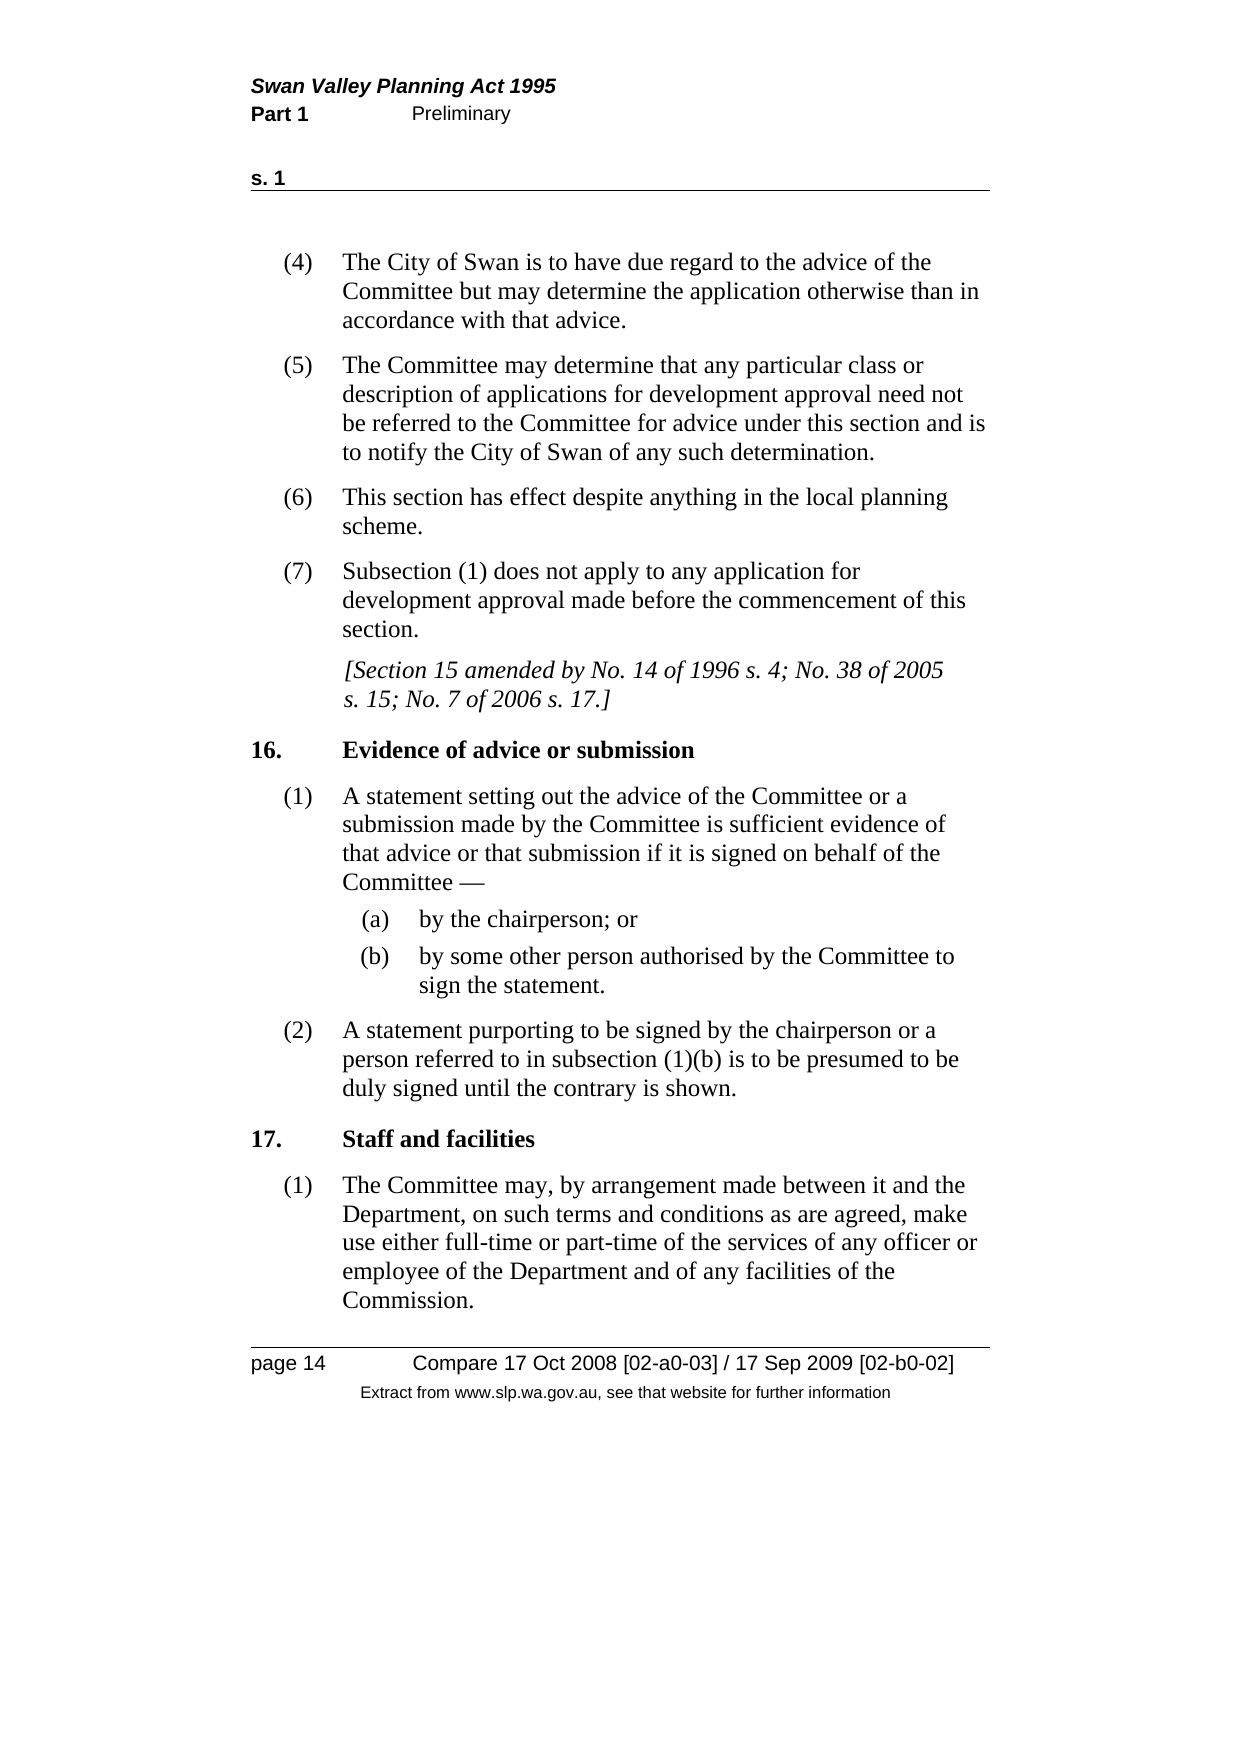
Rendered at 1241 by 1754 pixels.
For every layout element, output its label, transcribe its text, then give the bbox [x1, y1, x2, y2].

text (a) by the chairperson; or [251, 904, 990, 933]
text (b) by some other person authorised by the Committee to sign the statement. [251, 941, 990, 999]
subtitle 16. Evidence of advice or submission [251, 735, 990, 764]
text (2) A statement purporting to be signed by the chairperson or a person referred to in subsection (1)(b) is to be presumed to be duly signed until the contrary is shown. [251, 1015, 990, 1102]
text (4) The City of Swan is to have due regard to the advice of the Committee but may determine the application otherwise than in accordance with that advice. [251, 247, 990, 334]
text (7) Subsection (1) does not apply to any application for development approval made before the commencement of this section. [251, 556, 990, 642]
text (6) This section has effect despite anything in the local planning scheme. [251, 482, 990, 539]
text (1) A statement setting out the advice of the Committee or a submission made by the Committee is sufficient evidence of that advice or that submission if it is signed on behalf of the Committee — [251, 781, 990, 896]
text (5) The Committee may determine that any particular class or description of applications for development approval need not be referred to the Committee for advice under this section and is to notify the City of Swan of any such determination. [251, 350, 990, 465]
text (1) The Committee may, by arrangement made between it and the Department, on such terms and conditions as are agreed, make use either full-time or part-time of the services of any officer or employee of the Department and of any facilities of the Commission. [251, 1170, 990, 1314]
text [Section 15 amended by No. 14 of 1996 s. 4; No. 38 of 2005 s. 15; No. 7 of 2006 s. 17.] [251, 655, 990, 712]
subtitle 17. Staff and facilities [251, 1124, 990, 1153]
